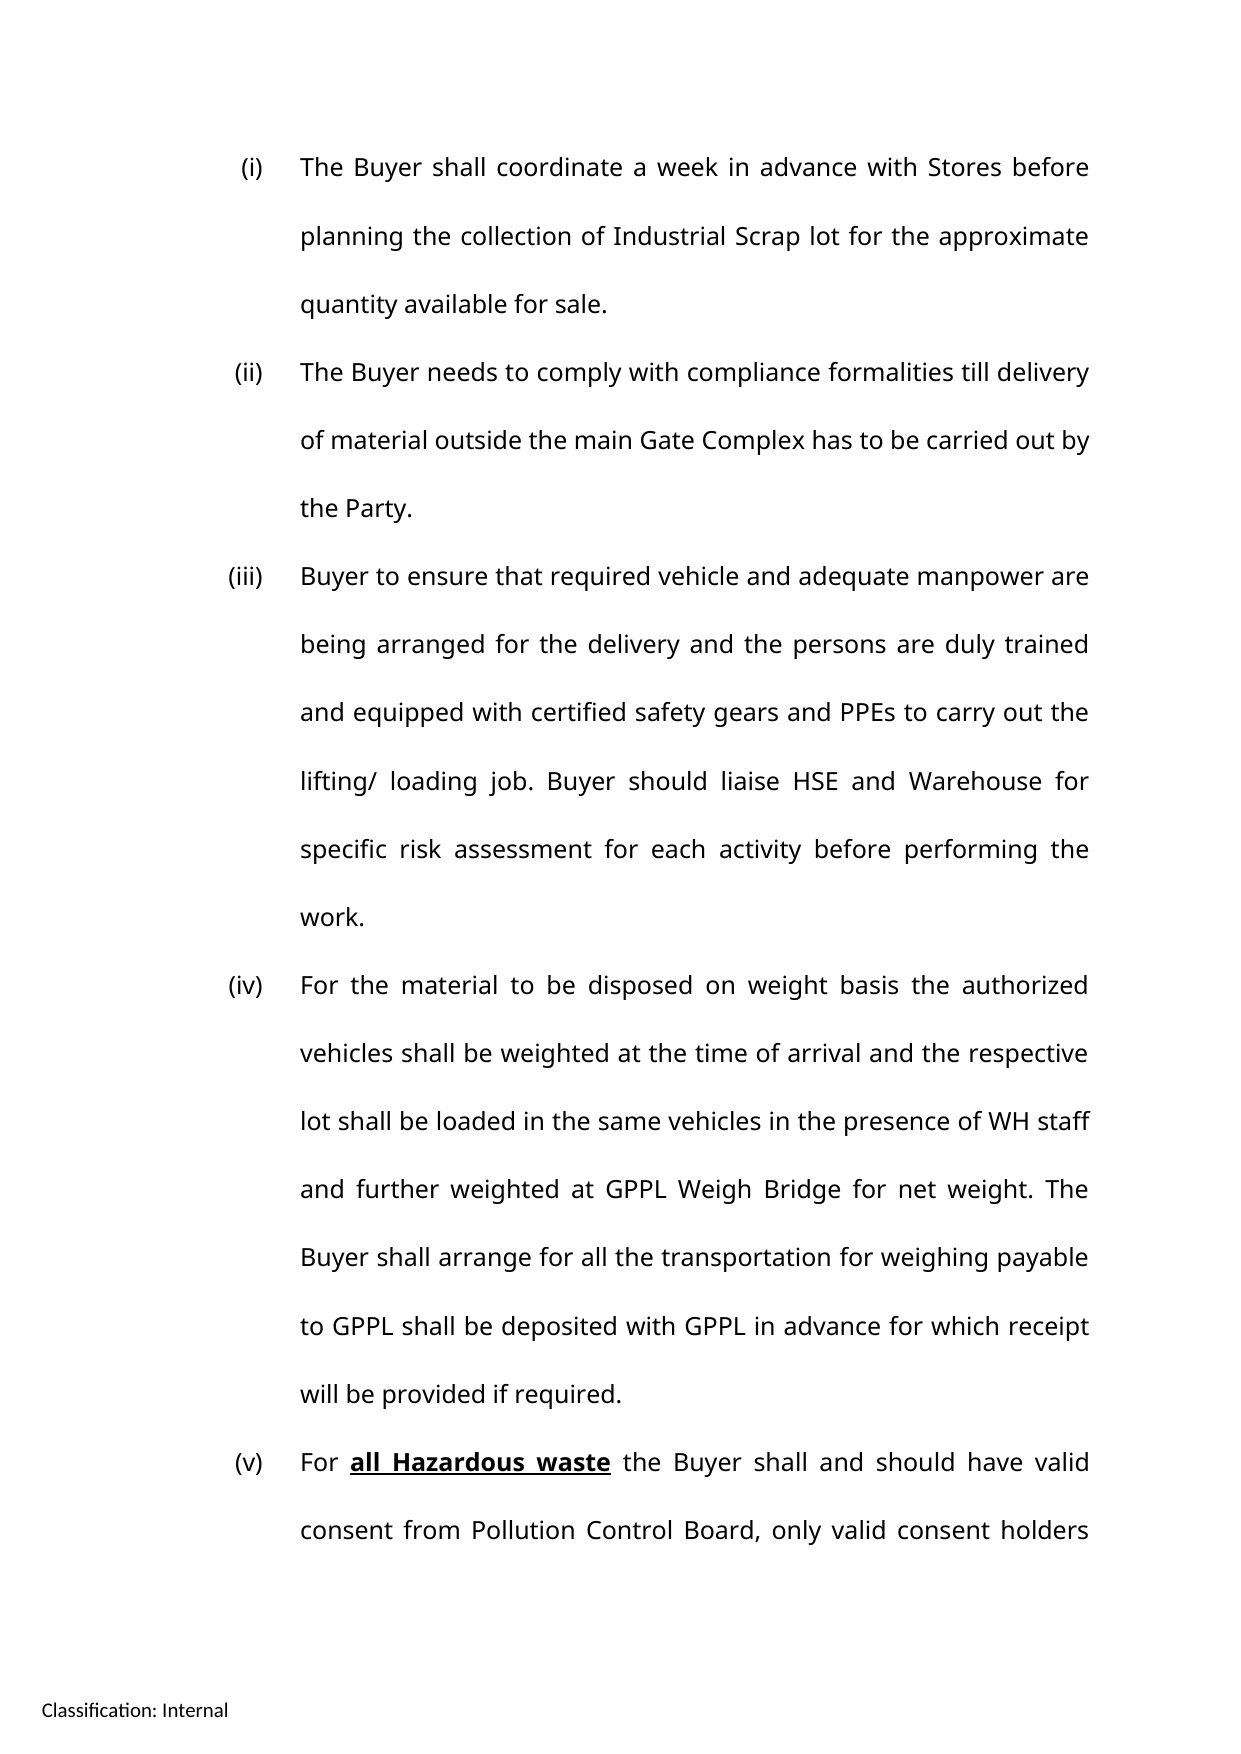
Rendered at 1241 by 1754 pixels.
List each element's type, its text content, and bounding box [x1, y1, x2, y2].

list The Buyer shall coordinate a week in advance with Stores before planning the collection of Industrial Scrap lot for the approximate quantity available for sale. [262, 150, 1090, 320]
list The Buyer needs to comply with compliance formalities till delivery of material outside the main Gate Complex has to be carried out by the Party. [262, 354, 1090, 525]
list Buyer to ensure that required vehicle and adequate manpower are being arranged for the delivery and the persons are duly trained and equipped with certified safety gears and PPEs to carry out the lifting/ loading job. Buyer should liaise HSE and Warehouse for specific risk assessment for each activity before performing the work. [262, 559, 1090, 933]
list For the material to be disposed on weight basis the authorized vehicles shall be weighted at the time of arrival and the respective lot shall be loaded in the same vehicles in the presence of WH staff and further weighted at GPPL Weigh Bridge for net weight. The Buyer shall arrange for all the transportation for weighing payable to GPPL shall be deposited with GPPL in advance for which receipt will be provided if required. [262, 967, 1090, 1410]
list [262, 1444, 1090, 1547]
